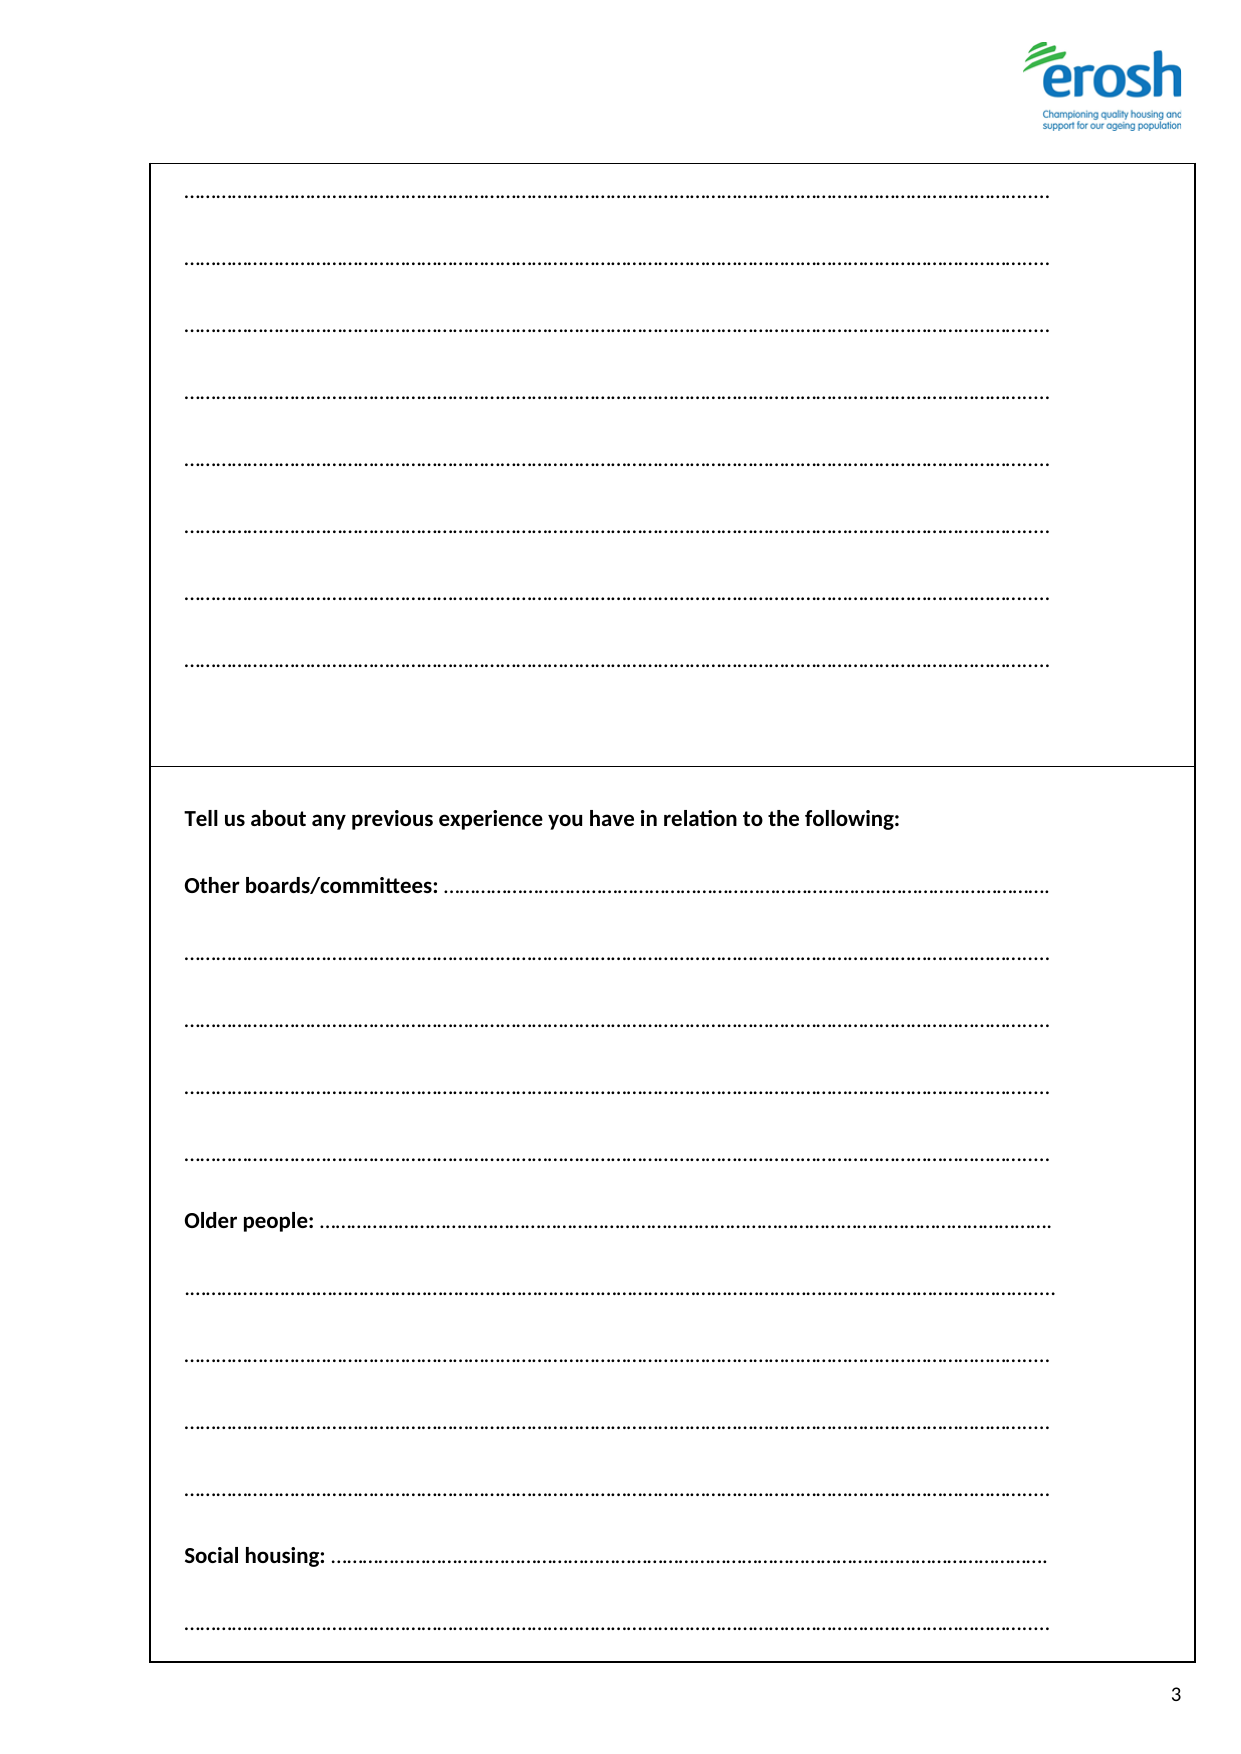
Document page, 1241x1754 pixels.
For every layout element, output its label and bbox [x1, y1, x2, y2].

table_cell [151, 767, 1194, 1661]
picture [1023, 42, 1182, 131]
table_cell [151, 164, 1194, 766]
